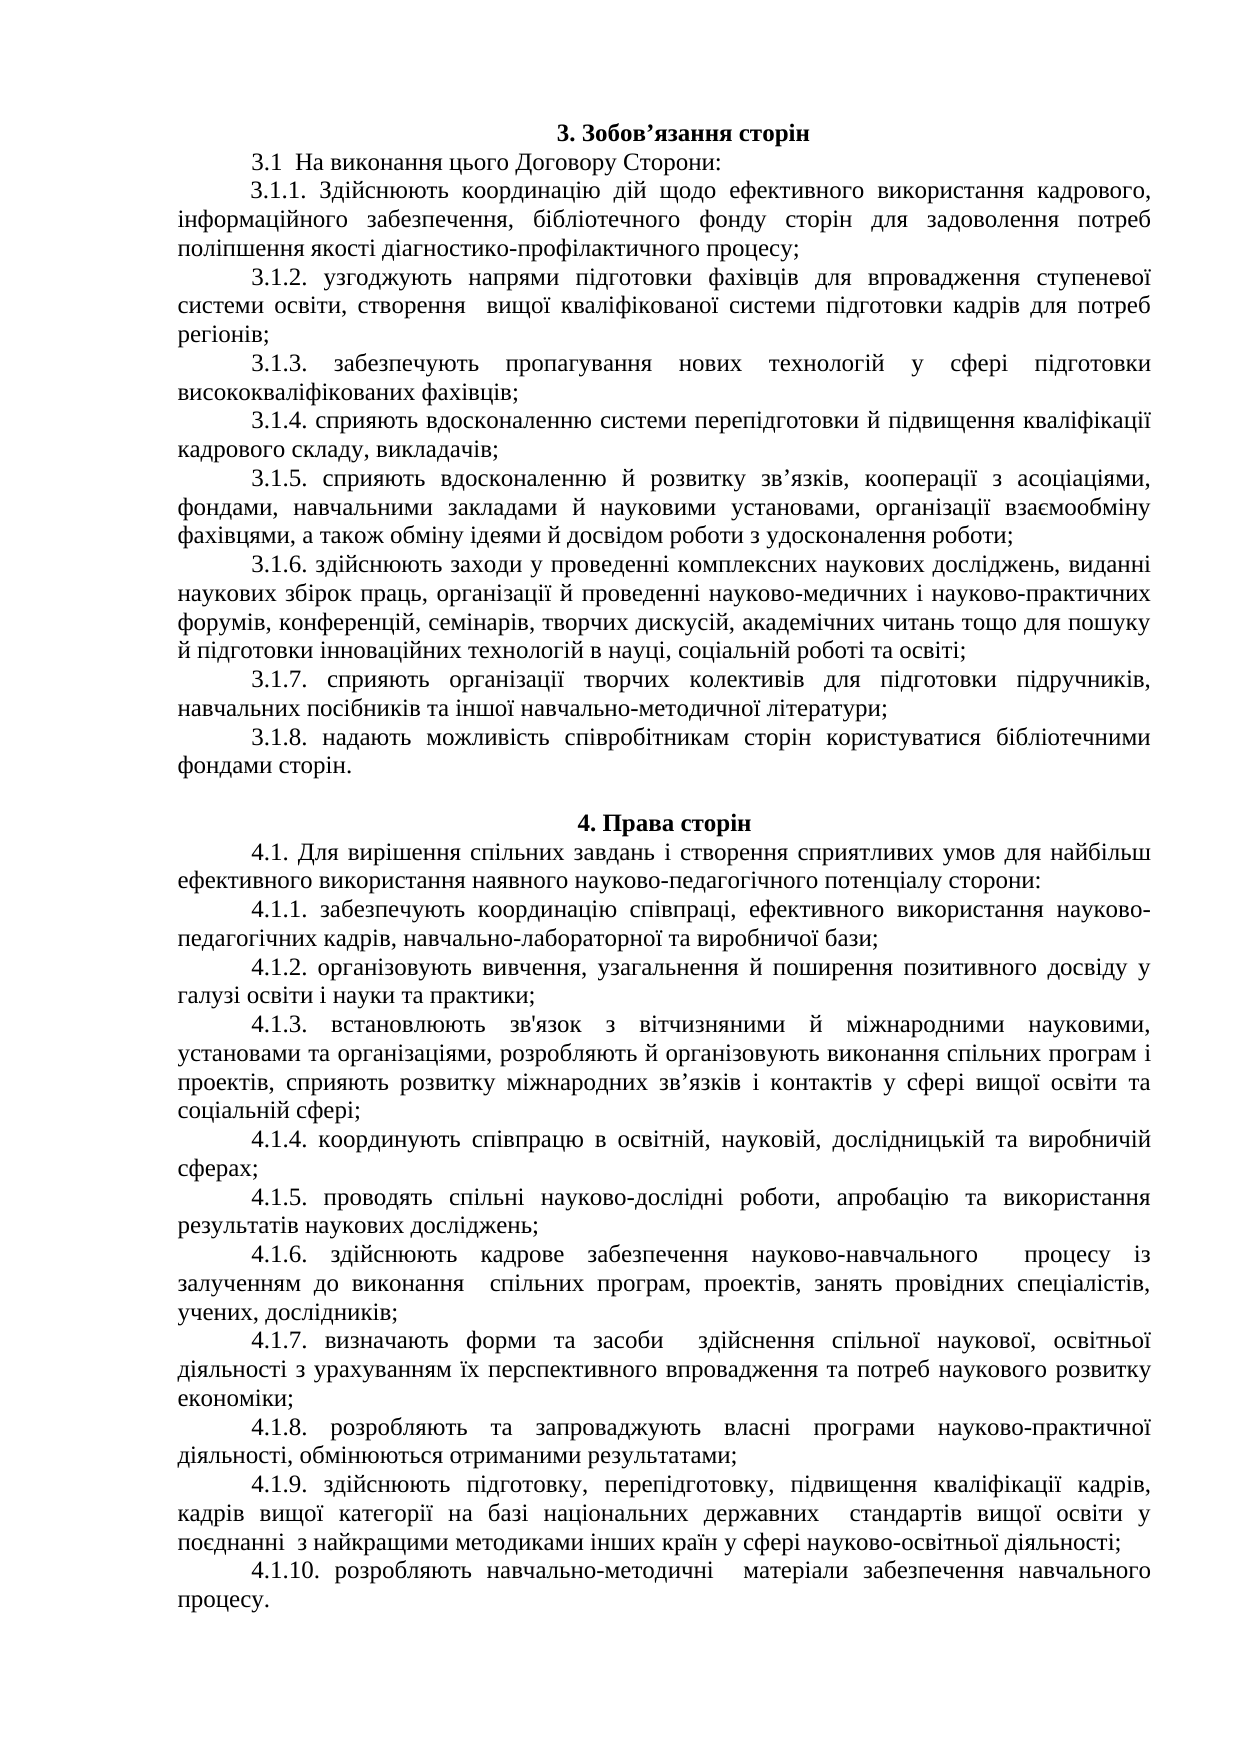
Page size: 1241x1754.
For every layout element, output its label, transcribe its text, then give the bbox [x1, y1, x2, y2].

text 4.1.5. проводять спільні науково-дослідні роботи, апробацію та використання результатів наукових досліджень; [177, 1182, 1152, 1239]
text 3. Зобов’язання сторін [215, 118, 1152, 147]
text 3.1.2. узгоджують напрями підготовки фахівців для впровадження ступеневої системи освіти, створення вищої кваліфікованої системи підготовки кадрів для потреб регіонів; [177, 262, 1152, 348]
text 3.1.8. надають можливість співробітникам сторін користуватися бібліотечними фондами сторін. [177, 722, 1152, 779]
text 4.1.6. здійснюють кадрове забезпечення науково-навчального процесу із залученням до виконання спільних програм, проектів, занять провідних спеціалістів, учених, дослідників; [177, 1239, 1152, 1326]
text 4. Права сторін [177, 808, 1152, 837]
text 3.1 На виконання цього Договору Сторони: [215, 147, 1152, 176]
text 3.1.7. сприяють організації творчих колективів для підготовки підручників, навчальних посібників та іншої навчально-методичної літератури; [177, 664, 1152, 722]
text 4.1.7. визначають форми та засоби здійснення спільної наукової, освітньої діяльності з урахуванням їх перспективного впровадження та потреб наукового розвитку економіки; [177, 1326, 1152, 1412]
text 4.1.1. забезпечують координацію співпраці, ефективного використання науково-педагогічних кадрів, навчально-лабораторної та виробничої бази; [177, 894, 1152, 952]
text 3.1.6. здійснюють заходи у проведенні комплексних наукових досліджень, виданні наукових збірок праць, організації й проведенні науково-медичних і науково-практичних форумів, конференцій, семінарів, творчих дискусій, академічних читань тощо для пошуку й підготовки інноваційних технологій в науці, соціальній роботі та освіті; [177, 549, 1152, 664]
text 3.1.4. сприяють вдосконаленню системи перепідготовки й підвищення кваліфікації кадрового складу, викладачів; [177, 406, 1152, 463]
text 4.1.9. здійснюють підготовку, перепідготовку, підвищення кваліфікації кадрів, кадрів вищої категорії на базі національних державних стандартів вищої освіти у поєднанні з найкращими методиками інших країн у сфері науково-освітньої діяльності; [177, 1469, 1152, 1556]
text 3.1.1. Здійснюють координацію дій щодо ефективного використання кадрового, інформаційного забезпечення, бібліотечного фонду сторін для задоволення потреб поліпшення якості діагностико-профілактичного процесу; [177, 176, 1152, 262]
text 4.1.8. розробляють та запроваджують власні програми науково-практичної діяльності, обмінюються отриманими результатами; [177, 1412, 1152, 1469]
text 3.1.3. забезпечують пропагування нових технологій у сфері підготовки висококваліфікованих фахівців; [177, 348, 1152, 406]
text 4.1.10. розробляють навчально-методичні матеріали забезпечення навчального процесу. [177, 1556, 1152, 1613]
text 3.1.5. сприяють вдосконаленню й розвитку зв’язків, кооперації з асоціаціями, фондами, навчальними закладами й науковими установами, організації взаємообміну фахівцями, а також обміну ідеями й досвідом роботи з удосконалення роботи; [177, 463, 1152, 549]
text 4.1. Для вирішення спільних завдань і створення сприятливих умов для найбільш ефективного використання наявного науково-педагогічного потенціалу сторони: [177, 837, 1152, 894]
text 4.1.3. встановлюють зв'язок з вітчизняними й міжнародними науковими, установами та організаціями, розробляють й організовують виконання спільних програм і проектів, сприяють розвитку міжнародних зв’язків і контактів у сфері вищої освіти та соціальній сфері; [177, 1009, 1152, 1124]
text 4.1.4. координують співпрацю в освітній, науковій, дослідницькій та виробничій сферах; [177, 1124, 1152, 1182]
text 4.1.2. організовують вивчення, узагальнення й поширення позитивного досвіду у галузі освіти і науки та практики; [177, 952, 1152, 1009]
